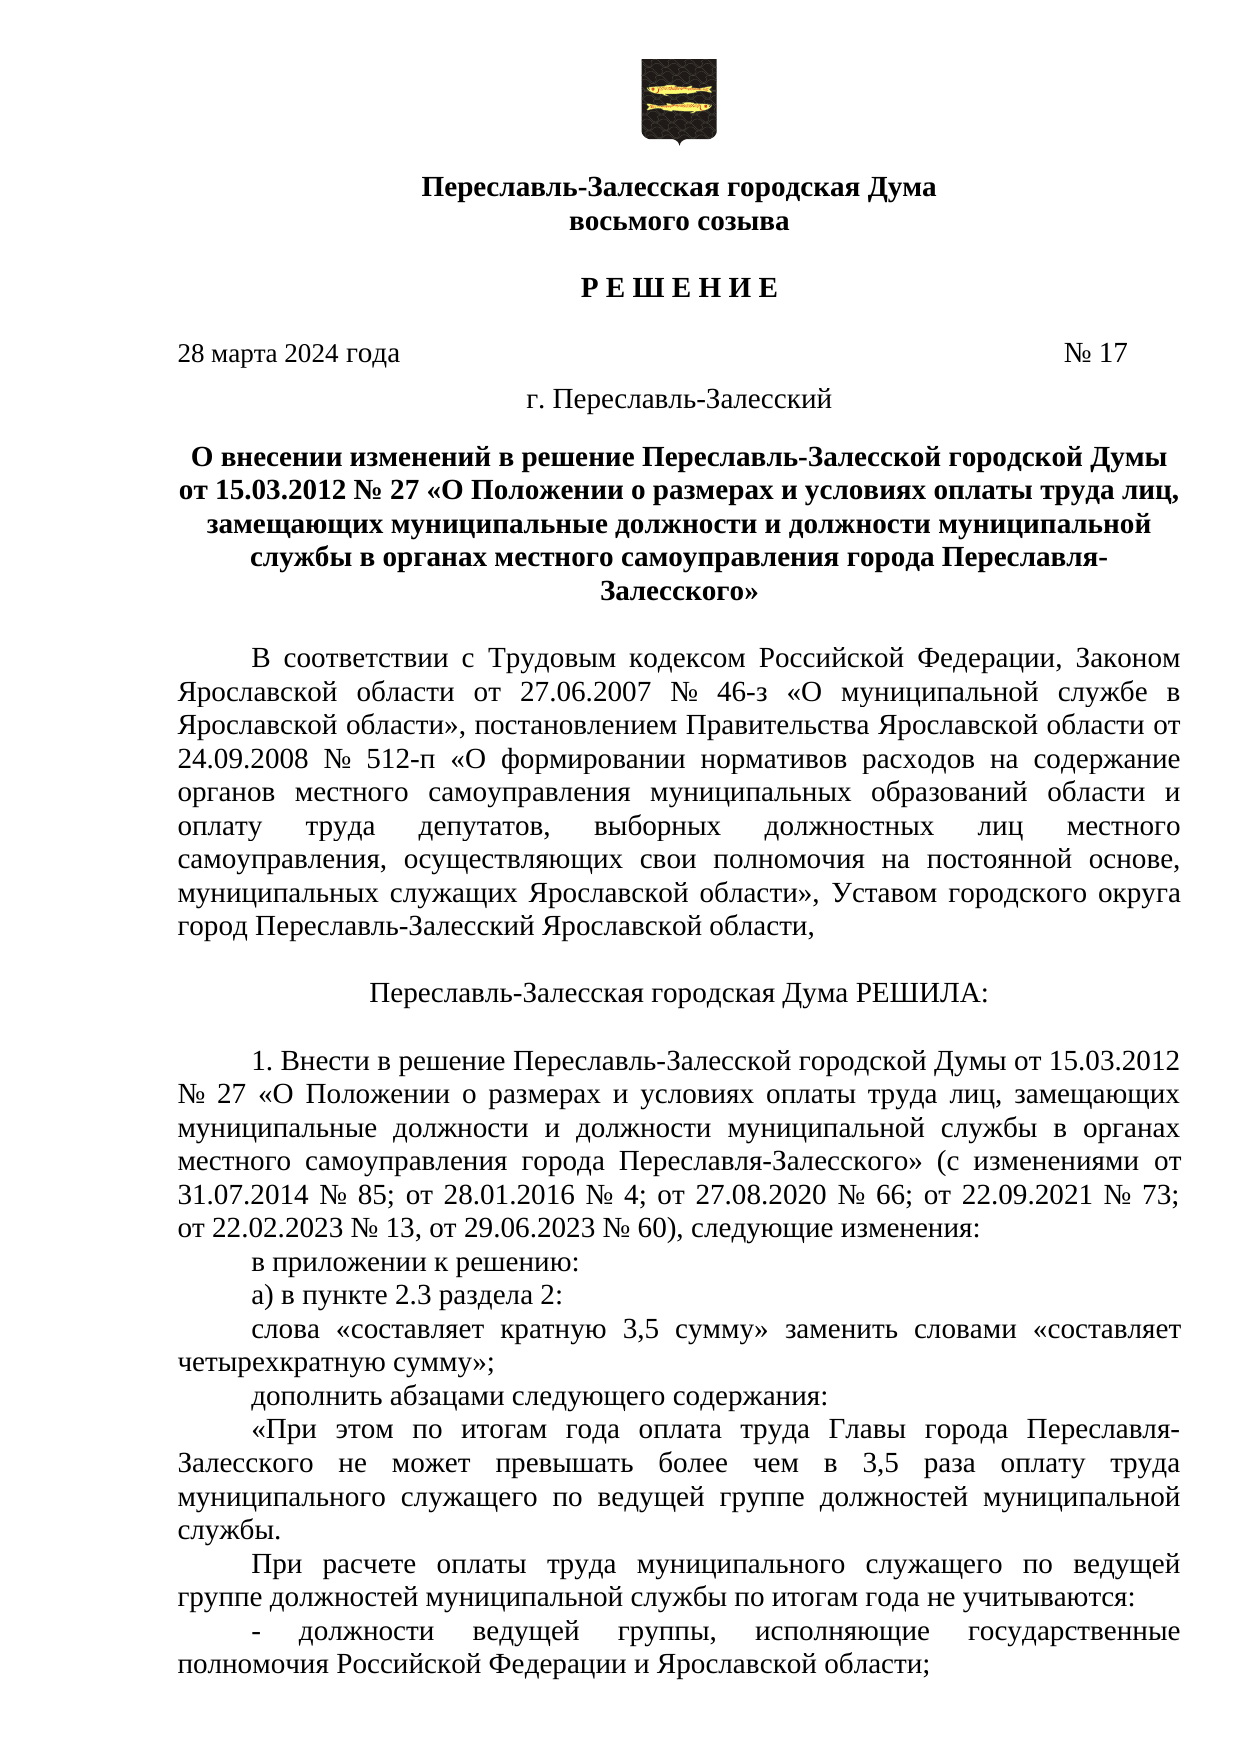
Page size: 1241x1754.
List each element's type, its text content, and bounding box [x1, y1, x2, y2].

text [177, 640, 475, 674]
text 1. Внести в решение Переславль-Залесской городской Думы от 15.03.2012 № 27 «О Положении о размерах и условиях оплаты труда лиц, замещающих муниципальные должности и должности муниципальной службы в органах местного самоуправления города Переславля-Залесского» (с изменениями от 31.07.2014 № 85; от 28.01.2016 № 4; от 27.08.2020 № 66; от 22.09.2021 № 73; от 22.02.2023 № 13, от 29.06.2023 № 60), следующие изменения: [177, 1043, 1181, 1244]
subtitle Р Е Ш Е Н И Е [177, 270, 1181, 303]
text дополнить абзацами следующего содержания: [177, 1378, 1181, 1412]
text - должности ведущей группы, исполняющие государственные полномочия Российской Федерации и Ярославской области; [177, 1613, 1181, 1680]
text г. Переславль-Залесский [177, 381, 1181, 415]
text При расчете оплаты труда муниципального служащего по ведущей группе должностей муниципальной службы по итогам года не учитываются: [177, 1546, 1181, 1613]
text О внесении изменений в решение Переславль-Залесской городской Думы от 15.03.2012 № 27 «О Положении о размерах и условиях оплаты труда лиц, замещающих муниципальные должности и должности муниципальной службы в органах местного самоуправления города Переславля-Залесского» [177, 439, 1181, 607]
text В соответствии с Трудовым кодексом Российской Федерации, Законом Ярославской области от 27.06.2007 № 46-з «О муниципальной службе в Ярославской области», постановлением Правительства Ярославской области от 24.09.2008 № 512-п «О формировании нормативов расходов на содержание органов местного самоуправления муниципальных образований области и оплату труда депутатов, выборных должностных лиц местного самоуправления, осуществляющих свои полномочия на постоянной основе, муниципальных служащих Ярославской области», Уставом городского округа город Переславль-Залесский Ярославской области, [177, 875, 1181, 942]
text 28 марта 2024 года № 17 [177, 335, 1181, 369]
text в приложении к решению: [177, 1244, 1181, 1277]
text слова «составляет кратную 3,5 сумму» заменить словами «составляет четырехкратную сумму»; [177, 1311, 1181, 1378]
text а) в пункте 2.3 раздела 2: [177, 1277, 1181, 1311]
text «При этом по итогам года оплата труда Главы города Переславля-Залесского не может превышать более чем в 3,5 раза оплату труда муниципального служащего по ведущей группе должностей муниципальной службы. [177, 1412, 1181, 1546]
text Переславль-Залесская городская Дума РЕШИЛА: [177, 976, 1181, 1009]
text восьмого созыва [177, 203, 1181, 236]
